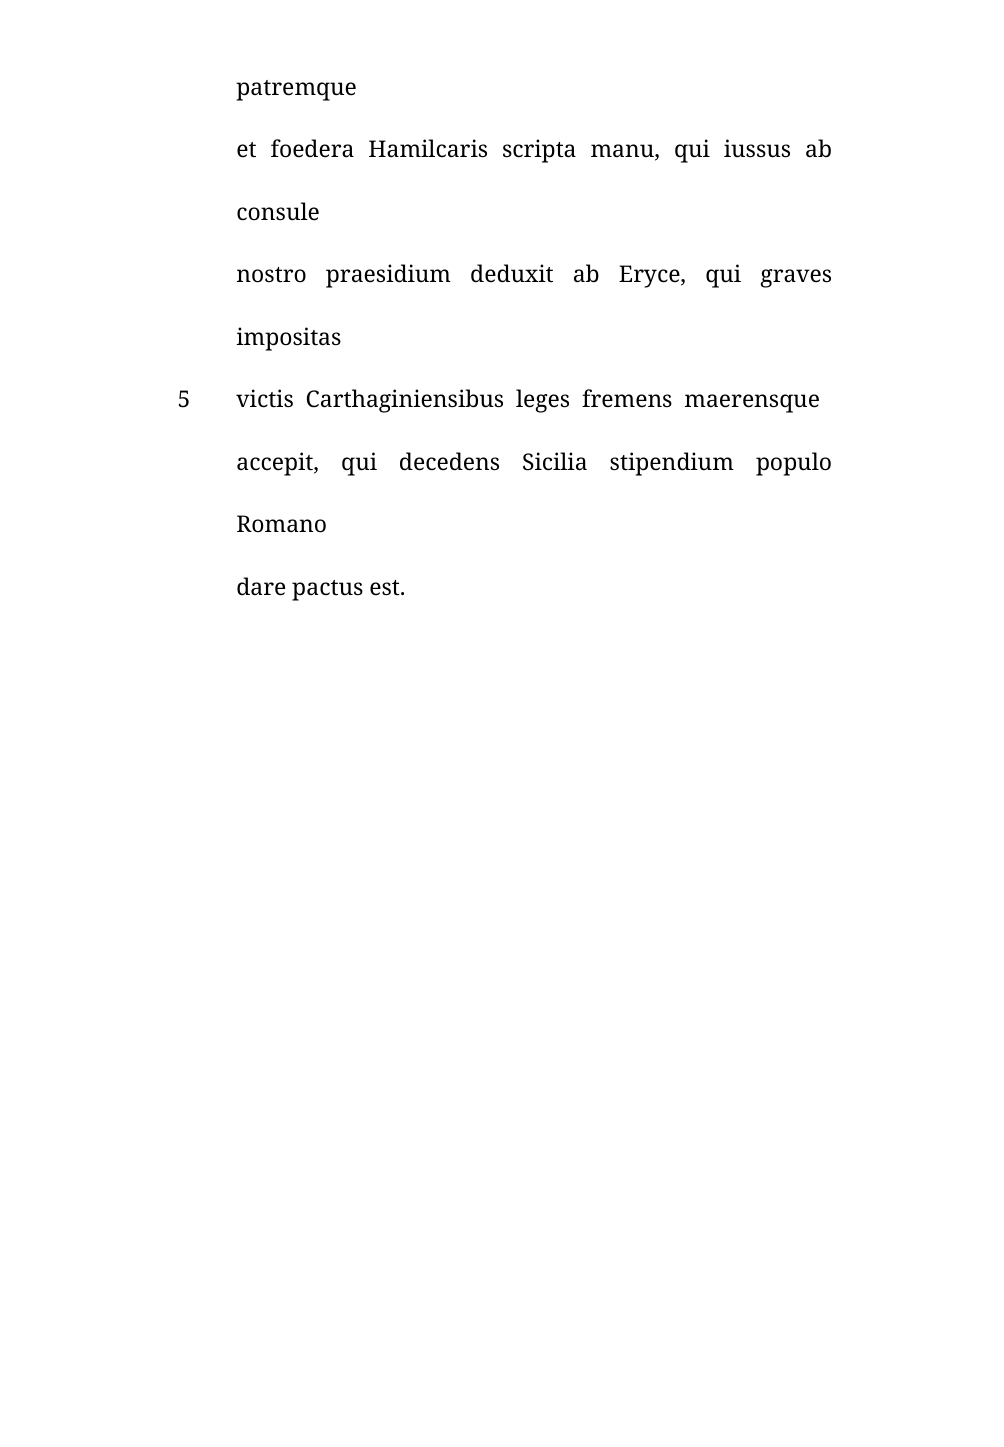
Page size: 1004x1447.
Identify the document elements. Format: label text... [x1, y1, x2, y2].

text nostro praesidium deduxit ab Eryce, qui graves impositas [177, 258, 833, 352]
text accepit, qui decedens Sicilia stipendium populo Romano [177, 446, 833, 539]
text dare pactus est. [177, 571, 833, 602]
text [177, 71, 833, 102]
text et foedera Hamilcaris scripta manu, qui iussus ab consule [177, 133, 833, 227]
text 5 victis Carthaginiensibus leges fremens maerensque [177, 383, 833, 414]
